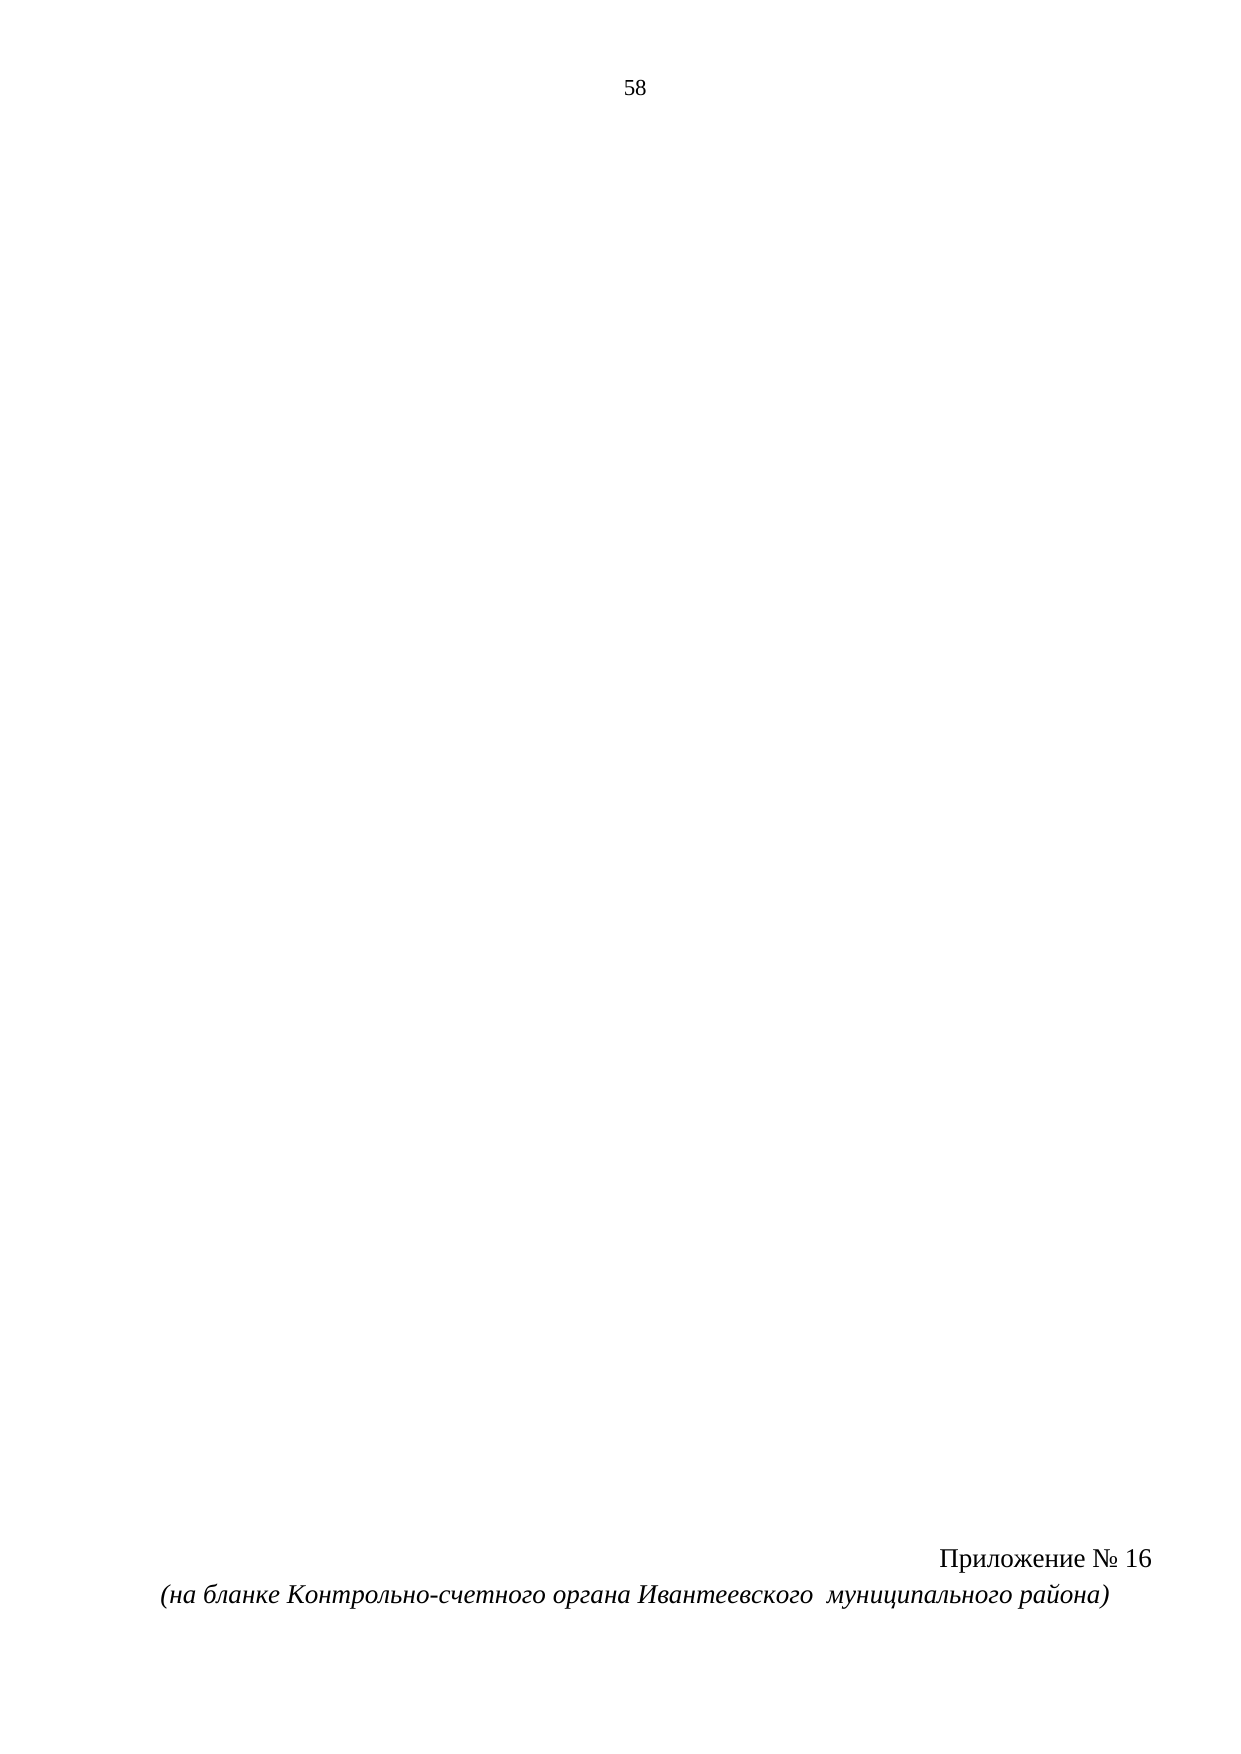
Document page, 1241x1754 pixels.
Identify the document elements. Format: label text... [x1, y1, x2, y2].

text Приложение № 16 [118, 1542, 1152, 1573]
text (на бланке Контрольно-счетного органа Ивантеевского муниципального района) [118, 1578, 1152, 1609]
